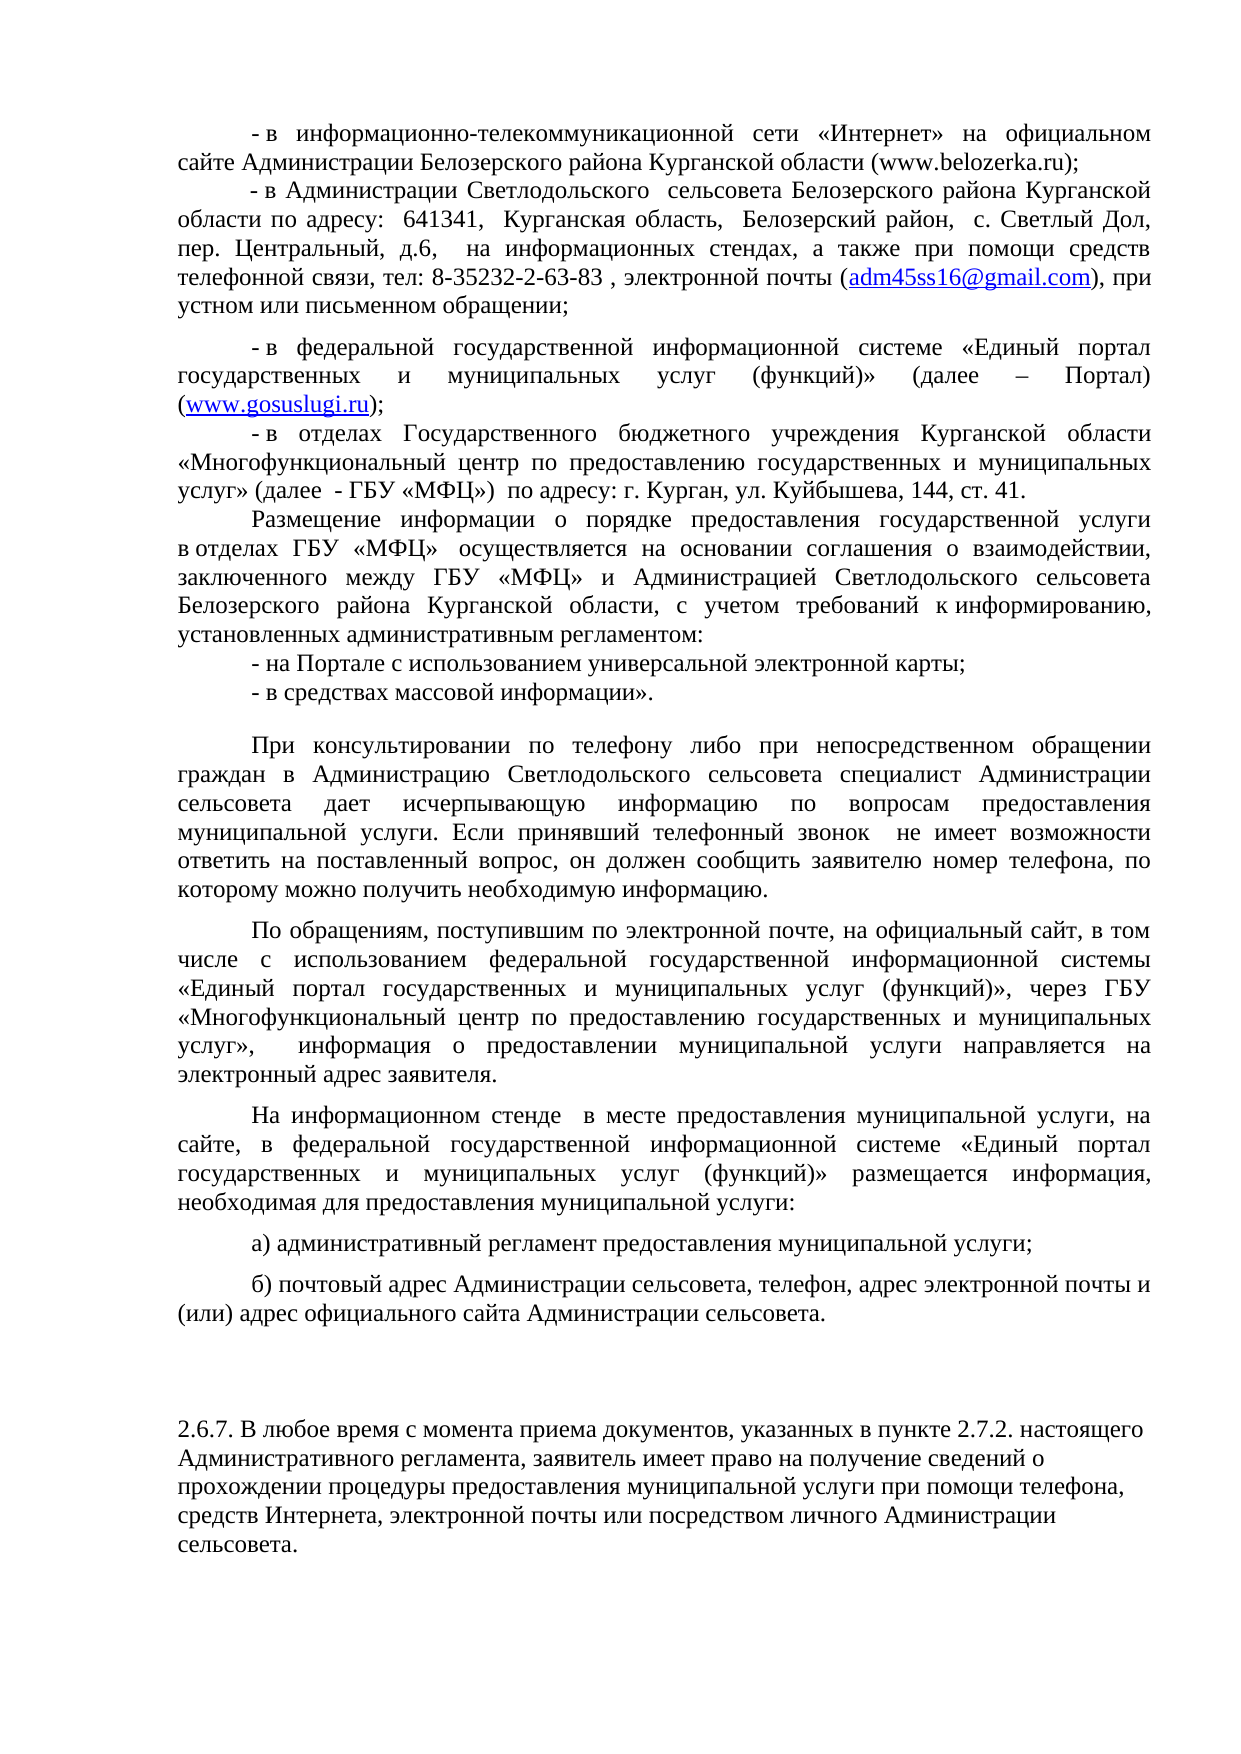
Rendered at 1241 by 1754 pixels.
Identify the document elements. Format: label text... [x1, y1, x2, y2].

text - в средствах массовой информации». [177, 677, 1152, 706]
text - в Администрации Светлодольского сельсовета Белозерского района Курганской области по адресу: 641341, Курганская область, Белозерский район, с. Светлый Дол, пер. Центральный, д.6, на информационных стендах, а также при помощи средств телефонной связи, тел: 8-35232-2-63-83 , электронной почты (adm45ss16@gmail.com), при устном или письменном обращении; [177, 176, 1152, 319]
text Размещение информации о порядке предоставления государственной услуги в отделах ГБУ «МФЦ» осуществляется на основании соглашения о взаимодействии, заключенного между ГБУ «МФЦ» и Администрацией Светлодольского сельсовета Белозерского района Курганской области, с учетом требований к информированию, установленных административным регламентом: [177, 504, 1152, 648]
text - в отделах Государственного бюджетного учреждения Курганской области «Многофункциональный центр по предоставлению государственных и муниципальных услуг» (далее - ГБУ «МФЦ») по адресу: г. Курган, ул. Куйбышева, 144, ст. 41. [177, 418, 1152, 504]
text а) административный регламент предоставления муниципальной услуги; [177, 1228, 1152, 1257]
text 2.6.7. В любое время с момента приема документов, указанных в пункте 2.7.2. настоящего Административного регламента, заявитель имеет право на получение сведений о прохождении процедуры предоставления муниципальной услуги при помощи телефона, средств Интернета, электронной почты или посредством личного Администрации сельсовета. [177, 1414, 1152, 1558]
text При консультировании по телефону либо при непосредственном обращении граждан в Администрацию Светлодольского сельсовета специалист Администрации сельсовета дает исчерпывающую информацию по вопросам предоставления муниципальной услуги. Если принявший телефонный звонок не имеет возможности ответить на поставленный вопрос, он должен сообщить заявителю номер телефона, по которому можно получить необходимую информацию. [177, 731, 1152, 903]
text - в федеральной государственной информационной системе «Единый портал государственных и муниципальных услуг (функций)» (далее – Портал) (www.gosuslugi.ru); [177, 332, 1152, 418]
text б) почтовый адрес Администрации сельсовета, телефон, адрес электронной почты и (или) адрес официального сайта Администрации сельсовета. [177, 1269, 1152, 1327]
text На информационном стенде в месте предоставления муниципальной услуги, на сайте, в федеральной государственной информационной системе «Единый портал государственных и муниципальных услуг (функций)» размещается информация, необходимая для предоставления муниципальной услуги: [177, 1101, 1152, 1216]
text По обращениям, поступившим по электронной почте, на официальный сайт, в том числе с использованием федеральной государственной информационной системы «Единый портал государственных и муниципальных услуг (функций)», через ГБУ «Многофункциональный центр по предоставлению государственных и муниципальных услуг», информация о предоставлении муниципальной услуги направляется на электронный адрес заявителя. [177, 916, 1152, 1088]
text - в информационно-телекоммуникационной сети «Интернет» на официальном сайте Администрации Белозерского района Курганской области (www.belozerka.ru); [177, 118, 1152, 176]
text - на Портале с использованием универсальной электронной карты; [177, 648, 1152, 677]
